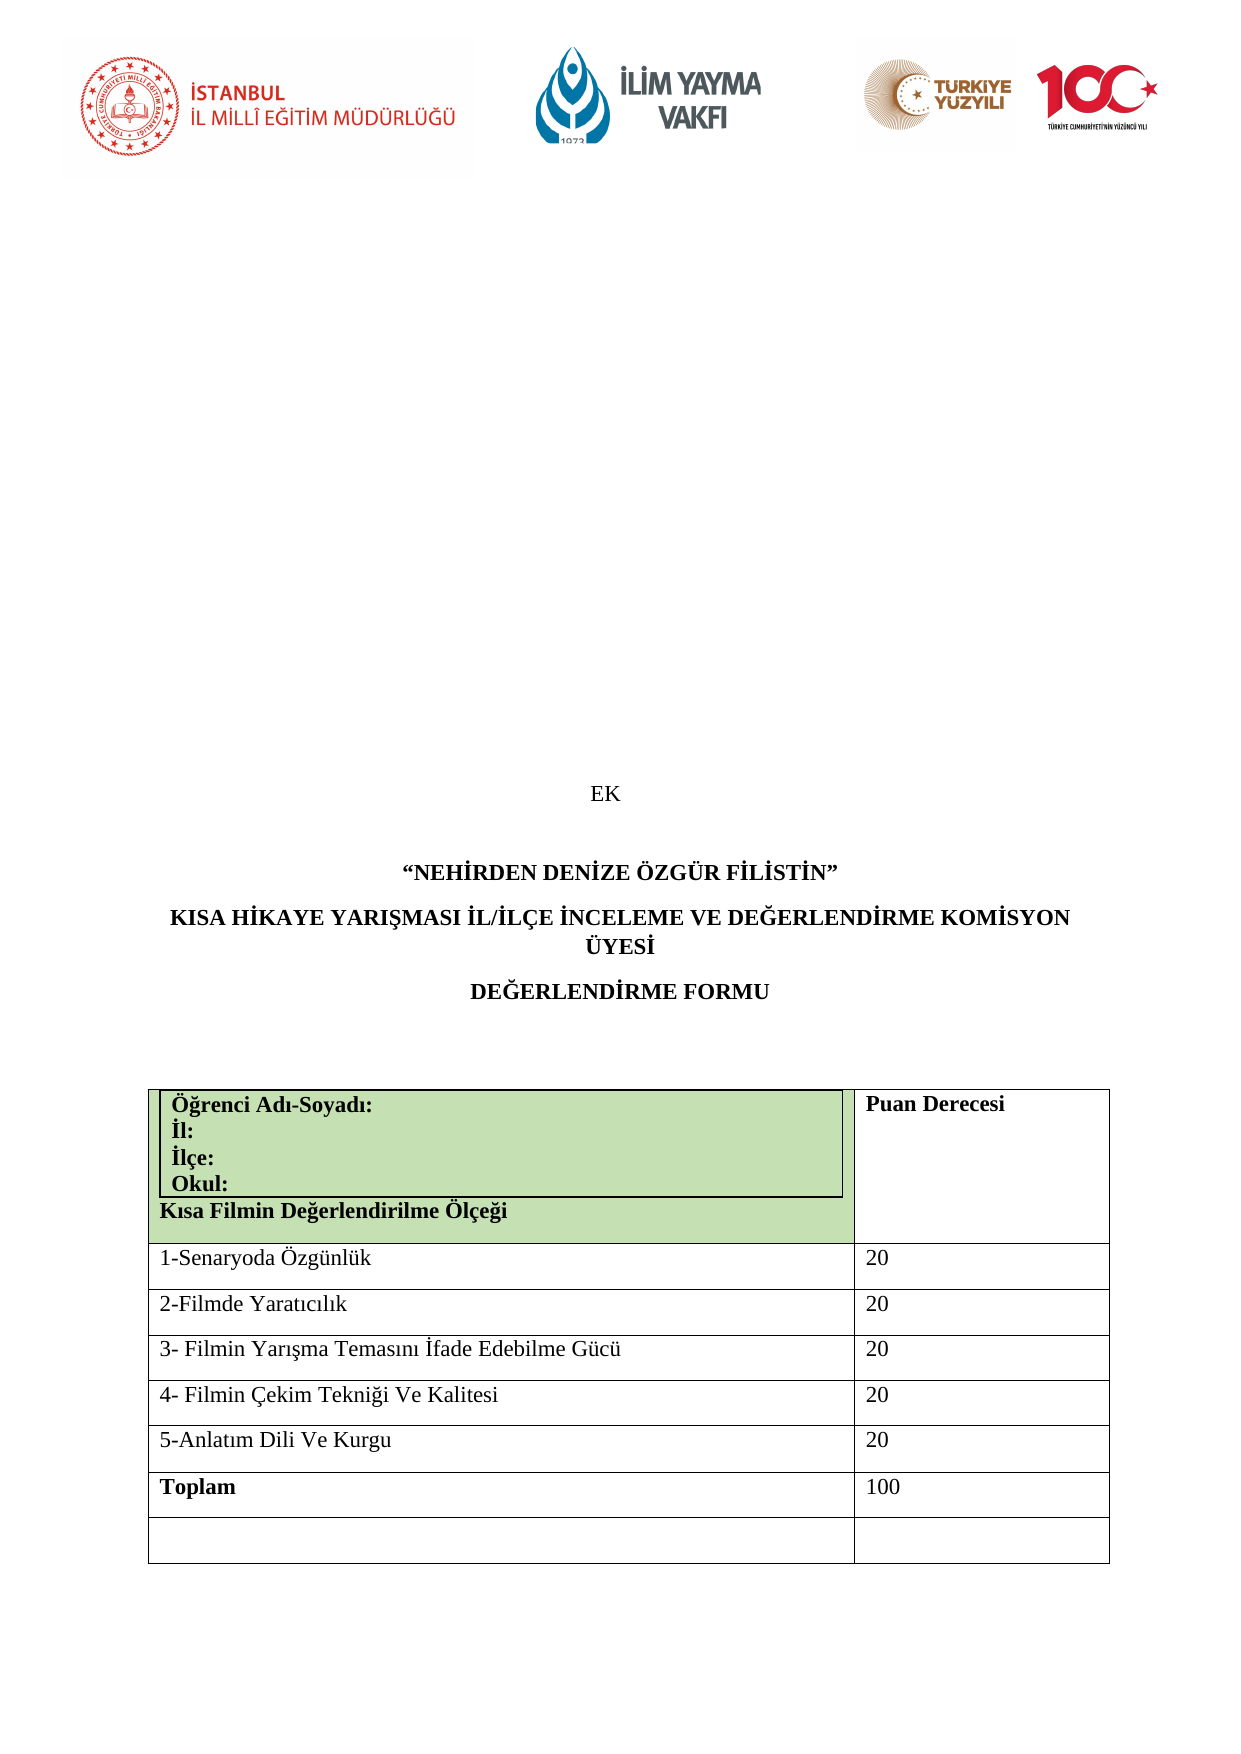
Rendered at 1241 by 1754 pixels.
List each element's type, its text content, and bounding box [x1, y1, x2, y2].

picture [535, 46, 761, 144]
picture [59, 36, 477, 178]
table_cell 2-Filmde Yaratıcılık [149, 1290, 854, 1334]
picture [854, 23, 1195, 167]
table_cell 5-Anlatım Dili Ve Kurgu [149, 1426, 854, 1472]
table_cell 20 [855, 1381, 1109, 1425]
table_cell [149, 1518, 854, 1563]
table_cell 20 [855, 1336, 1109, 1380]
picture [535, 126, 548, 144]
text KISA HİKAYE YARIŞMASI İL/İLÇE İNCELEME VE DEĞERLENDİRME KOMİSYON ÜYESİ [148, 904, 1093, 959]
table_cell 4- Filmin Çekim Tekniği Ve Kalitesi [149, 1381, 854, 1425]
table_cell 20 [855, 1244, 1109, 1289]
table_cell 3- Filmin Yarışma Temasını İfade Edebilme Gücü [149, 1336, 854, 1380]
text “NEHİRDEN DENİZE ÖZGÜR FİLİSTİN” [148, 859, 1093, 886]
table_header Puan Derecesi [855, 1090, 1109, 1243]
table_cell 20 [855, 1290, 1109, 1334]
table_cell 100 [855, 1473, 1109, 1517]
text DEĞERLENDİRME FORMU [148, 978, 1093, 1004]
table_header Kısa Filmin Değerlendirilme Ölçeği [149, 1090, 854, 1243]
table_cell Toplam [149, 1473, 854, 1517]
table_cell 1-Senaryoda Özgünlük [149, 1244, 854, 1289]
picture [541, 75, 604, 144]
text EK [590, 780, 1093, 806]
table_cell 20 [855, 1426, 1109, 1472]
table_cell [855, 1518, 1109, 1563]
